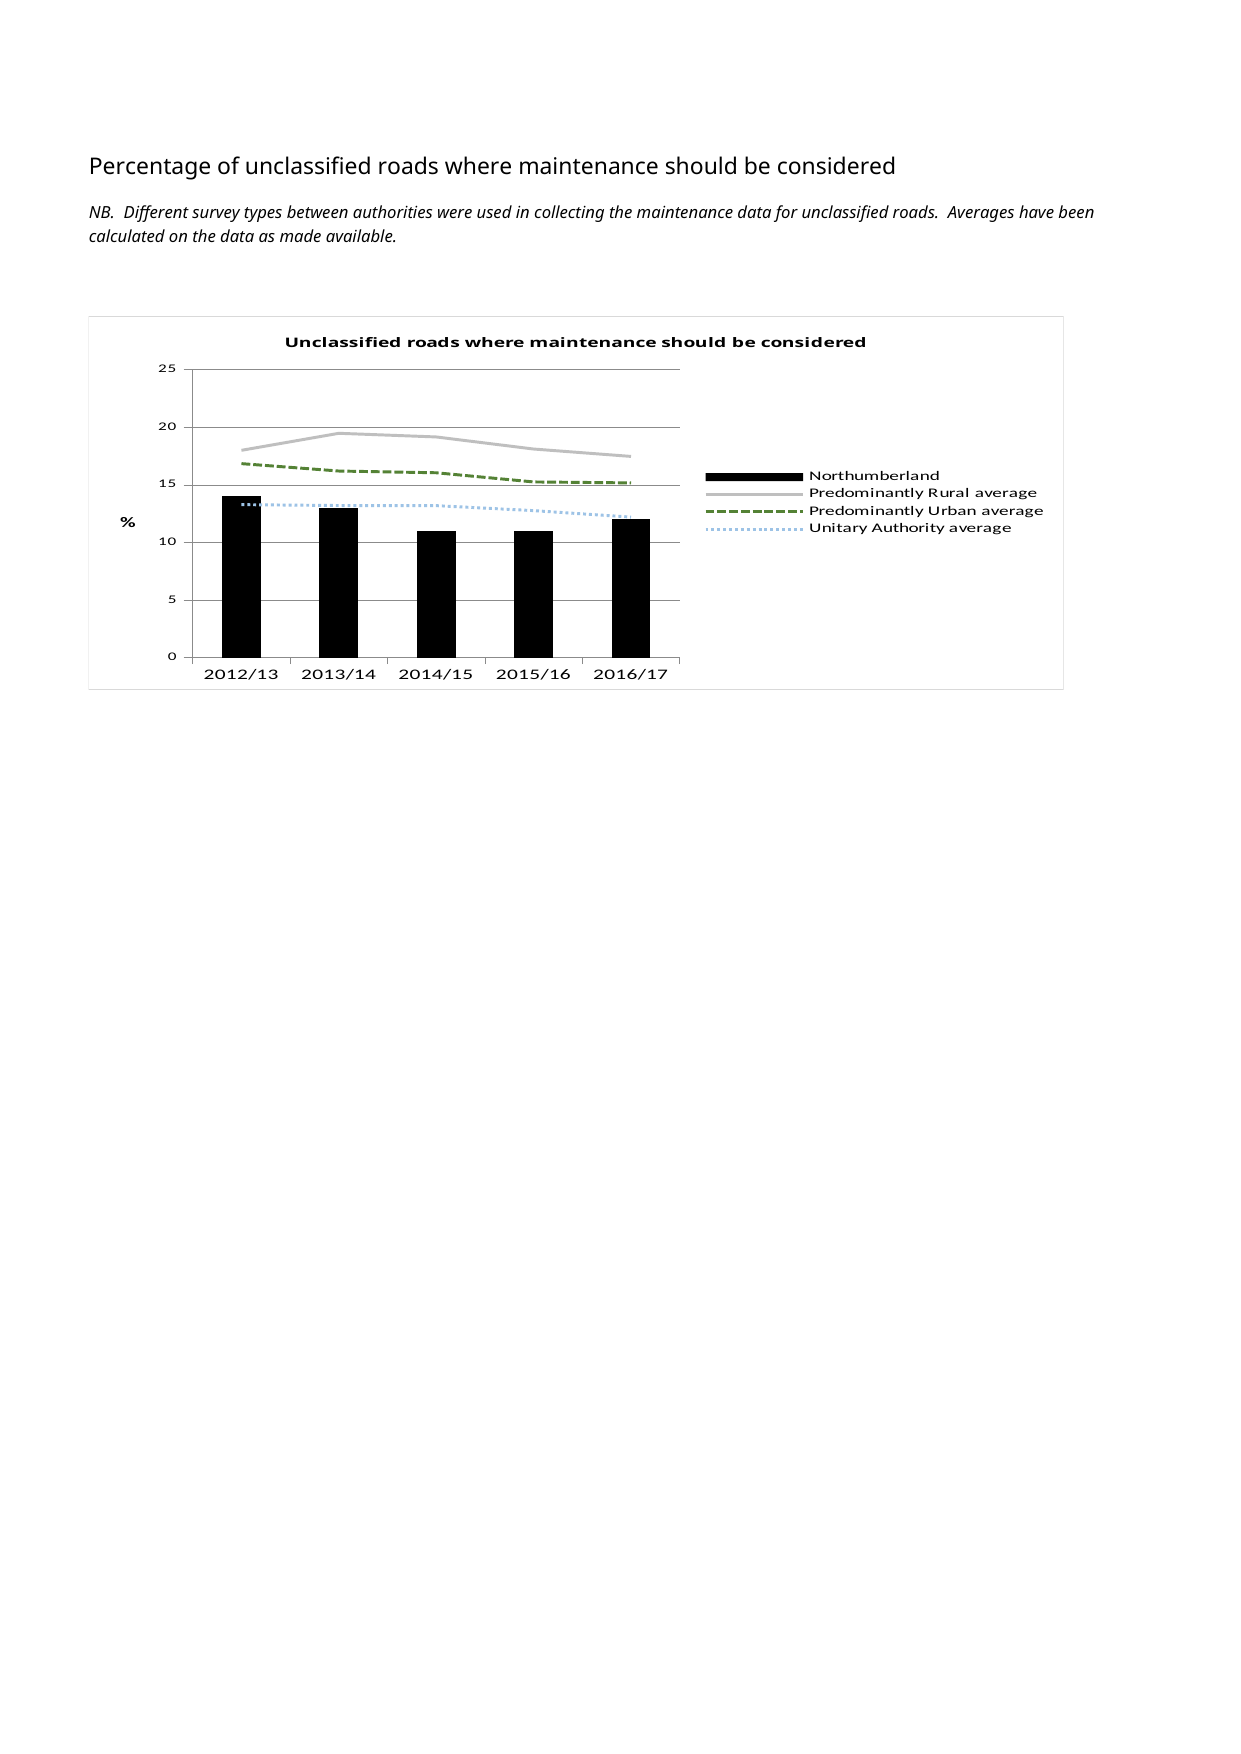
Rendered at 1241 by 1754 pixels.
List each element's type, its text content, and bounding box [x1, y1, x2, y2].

text Percentage of unclassified roads where maintenance should be considered [89, 150, 1152, 181]
text NB. Different survey types between authorities were used in collecting the maintenance data for unclassified roads. Averages have been calculated on the data as made available. [89, 200, 1152, 248]
